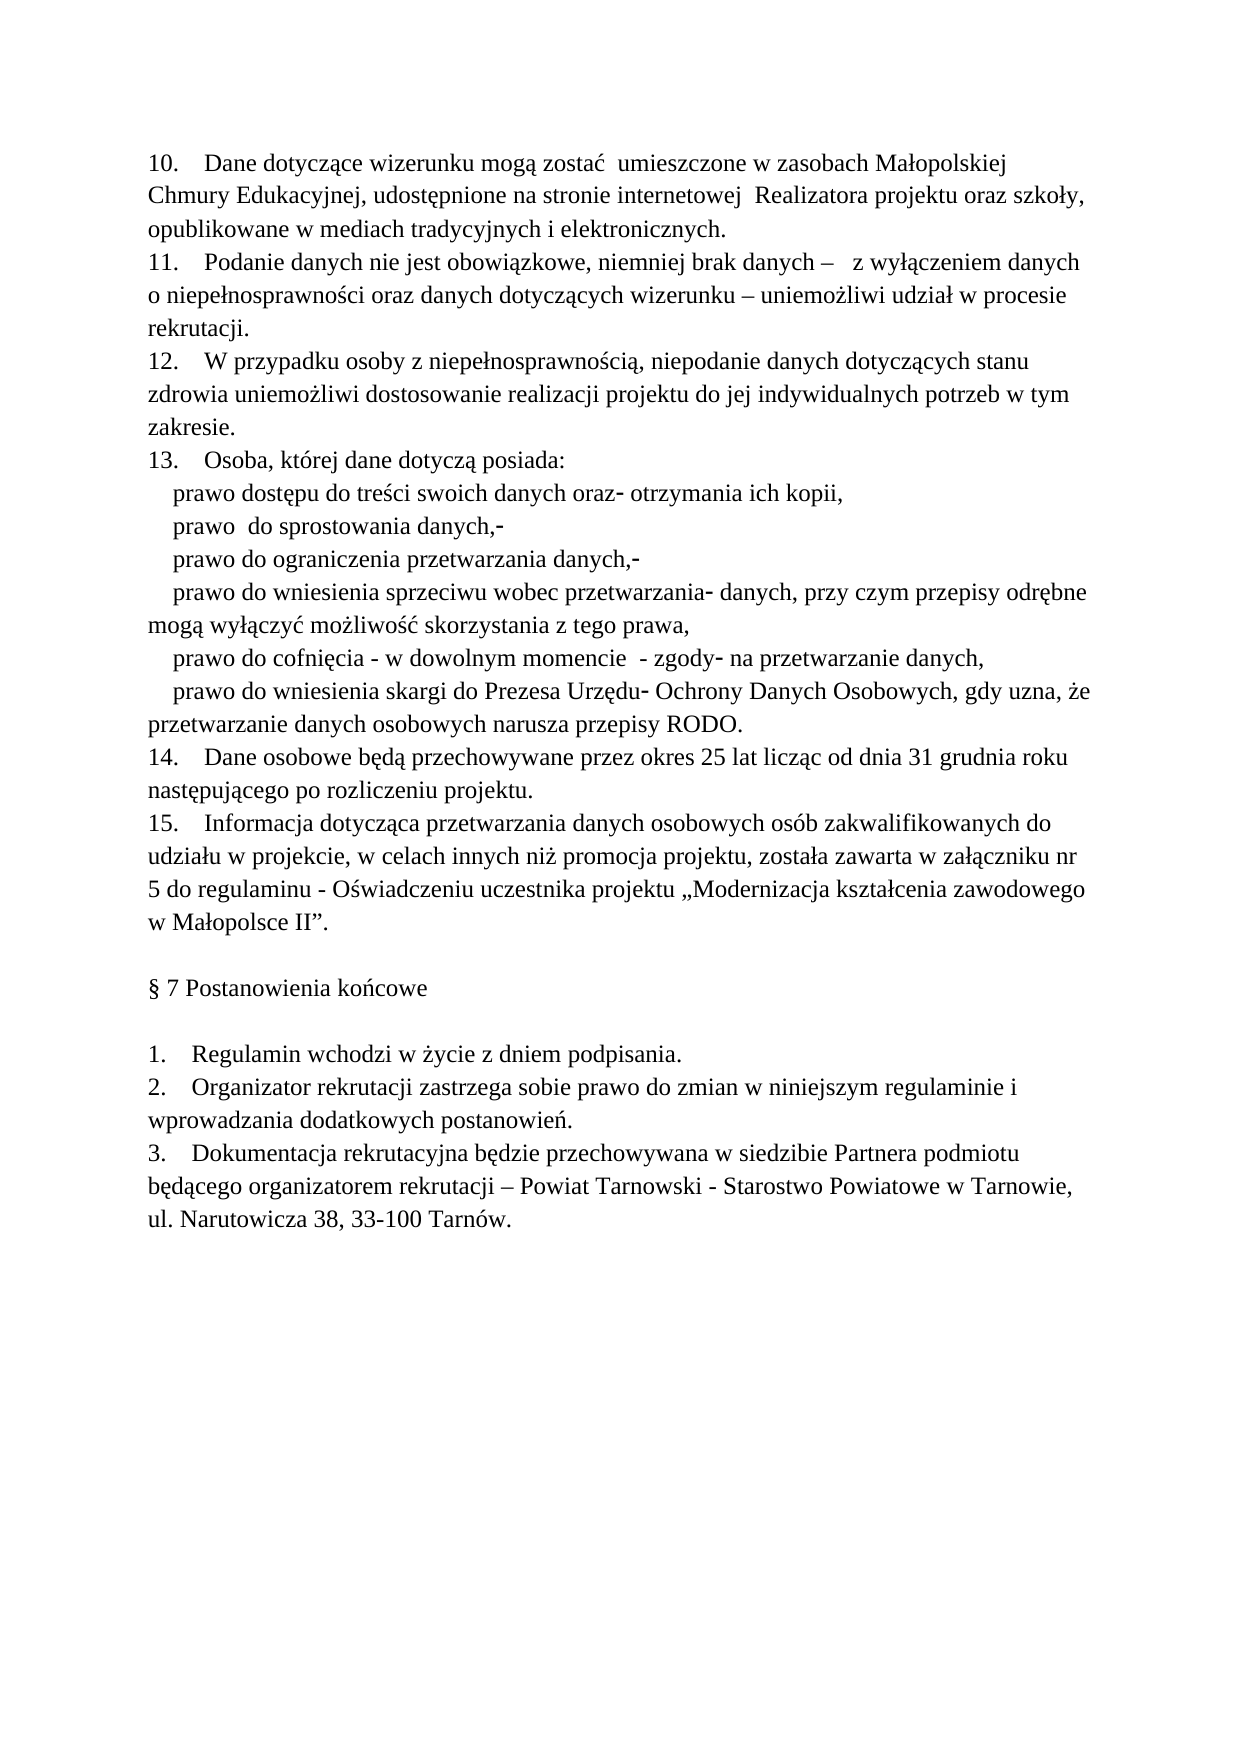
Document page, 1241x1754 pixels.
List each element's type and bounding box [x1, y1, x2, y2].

text [148, 148, 1093, 1265]
